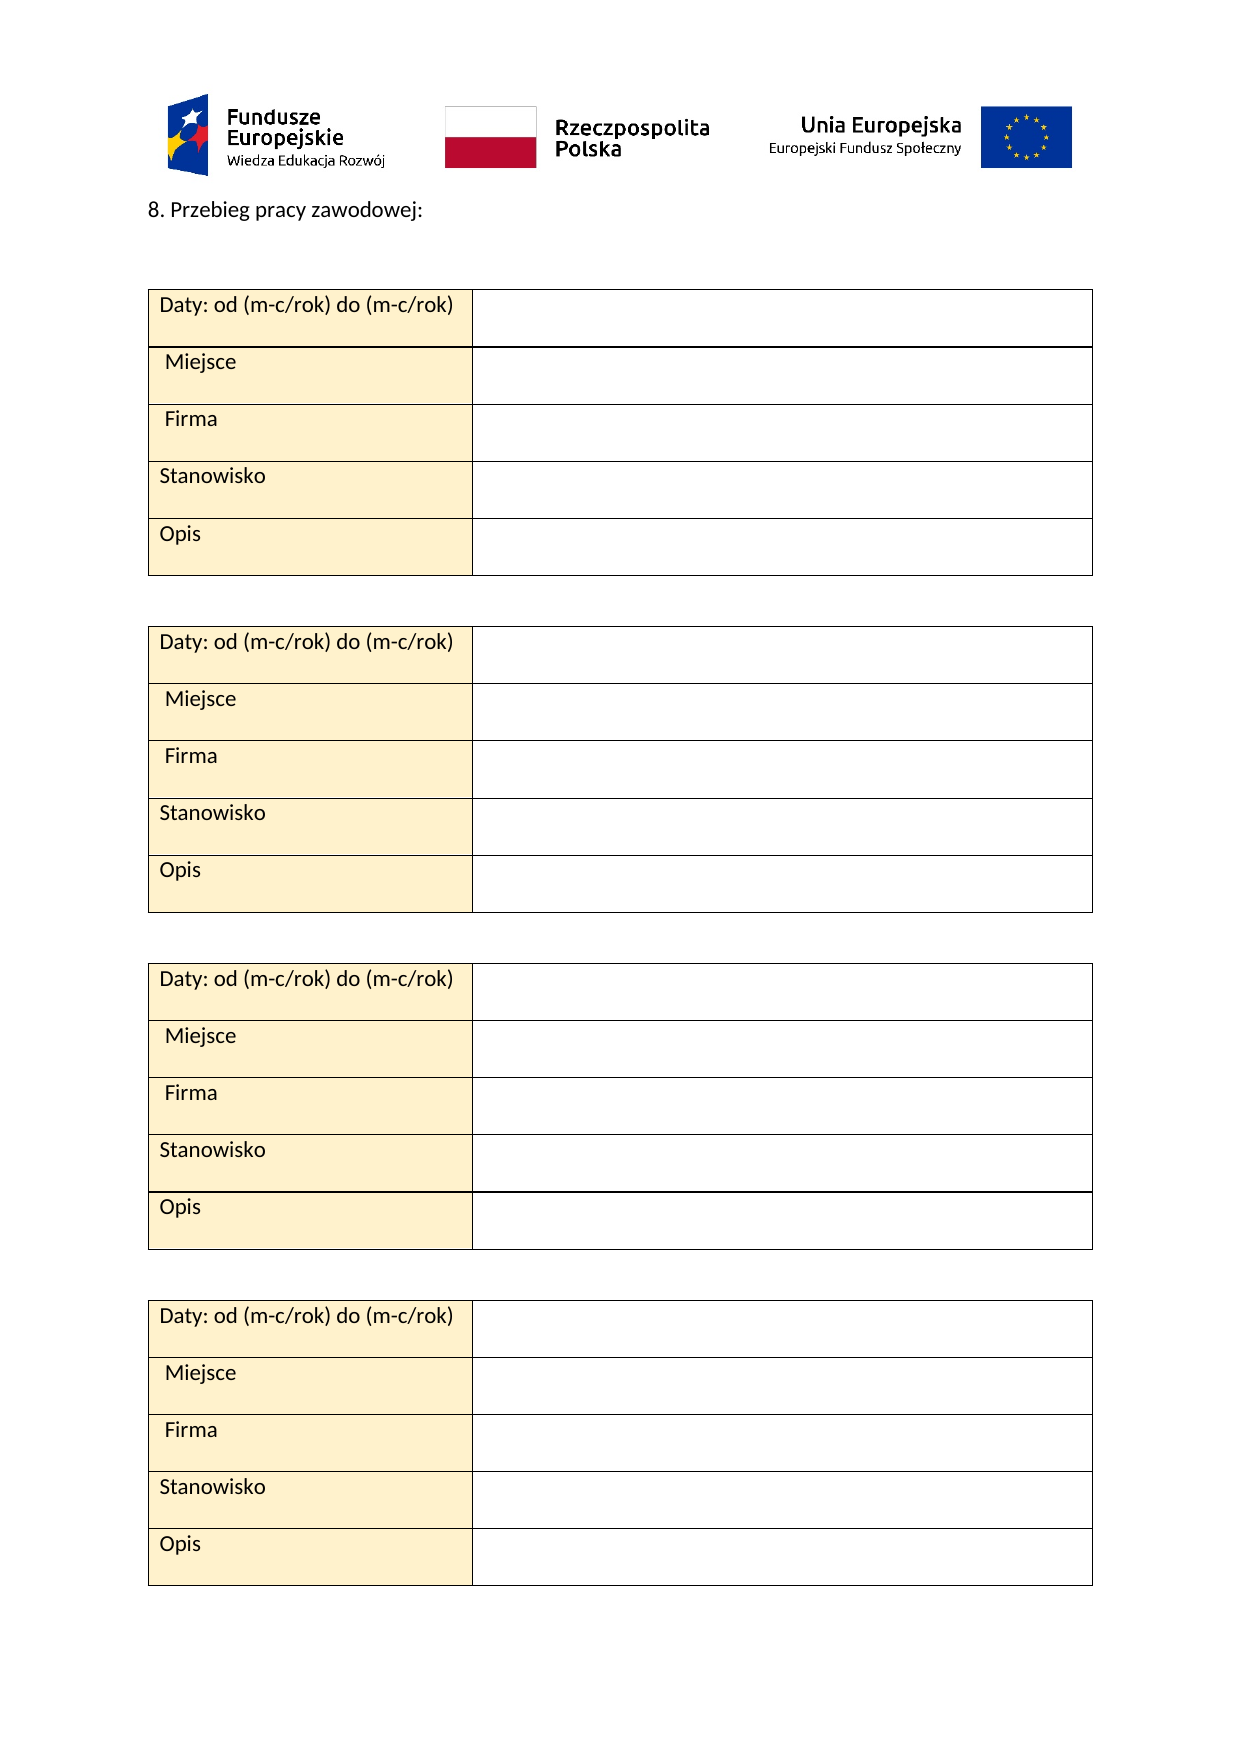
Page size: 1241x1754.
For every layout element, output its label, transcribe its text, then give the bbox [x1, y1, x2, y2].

table_cell Miejsce [149, 1021, 472, 1077]
table_header [473, 290, 1092, 346]
table_header Daty: od (m-c/rok) do (m-c/rok) [149, 1301, 472, 1357]
table_cell Opis [149, 856, 472, 912]
table_cell Firma [149, 741, 472, 797]
table_header [473, 964, 1092, 1020]
table_cell [473, 684, 1092, 740]
table_cell [473, 741, 1092, 797]
table_header [473, 627, 1092, 683]
table_cell [473, 1529, 1092, 1585]
table_cell Stanowisko [149, 1472, 472, 1528]
table_cell Firma [149, 1078, 472, 1134]
table_cell Opis [149, 1529, 472, 1585]
table_cell [473, 799, 1092, 854]
table_cell [473, 1078, 1092, 1134]
table_cell [473, 1358, 1092, 1414]
table_cell Miejsce [149, 684, 472, 740]
table_cell [473, 1472, 1092, 1528]
table_cell [473, 1021, 1092, 1077]
table_cell Opis [149, 1193, 472, 1248]
table_header [473, 1301, 1092, 1357]
table_cell Miejsce [149, 1358, 472, 1414]
table_cell Opis [149, 519, 472, 575]
table_cell Firma [149, 1415, 472, 1471]
table_header Daty: od (m-c/rok) do (m-c/rok) [149, 964, 472, 1020]
table_cell Miejsce [149, 348, 472, 403]
table_cell Stanowisko [149, 462, 472, 518]
table_cell Stanowisko [149, 1135, 472, 1191]
table_cell [473, 1135, 1092, 1191]
picture [147, 73, 1092, 196]
table_cell [473, 348, 1092, 403]
table_cell [473, 1415, 1092, 1471]
table_cell [473, 405, 1092, 461]
table_cell [473, 462, 1092, 518]
table_cell [473, 519, 1092, 575]
table_cell Stanowisko [149, 799, 472, 854]
text 8. Przebieg pracy zawodowej: [148, 196, 1093, 224]
table_header Daty: od (m-c/rok) do (m-c/rok) [149, 290, 472, 346]
table_cell [473, 856, 1092, 912]
table_header Daty: od (m-c/rok) do (m-c/rok) [149, 627, 472, 683]
table_cell Firma [149, 405, 472, 461]
table_cell [473, 1193, 1092, 1248]
